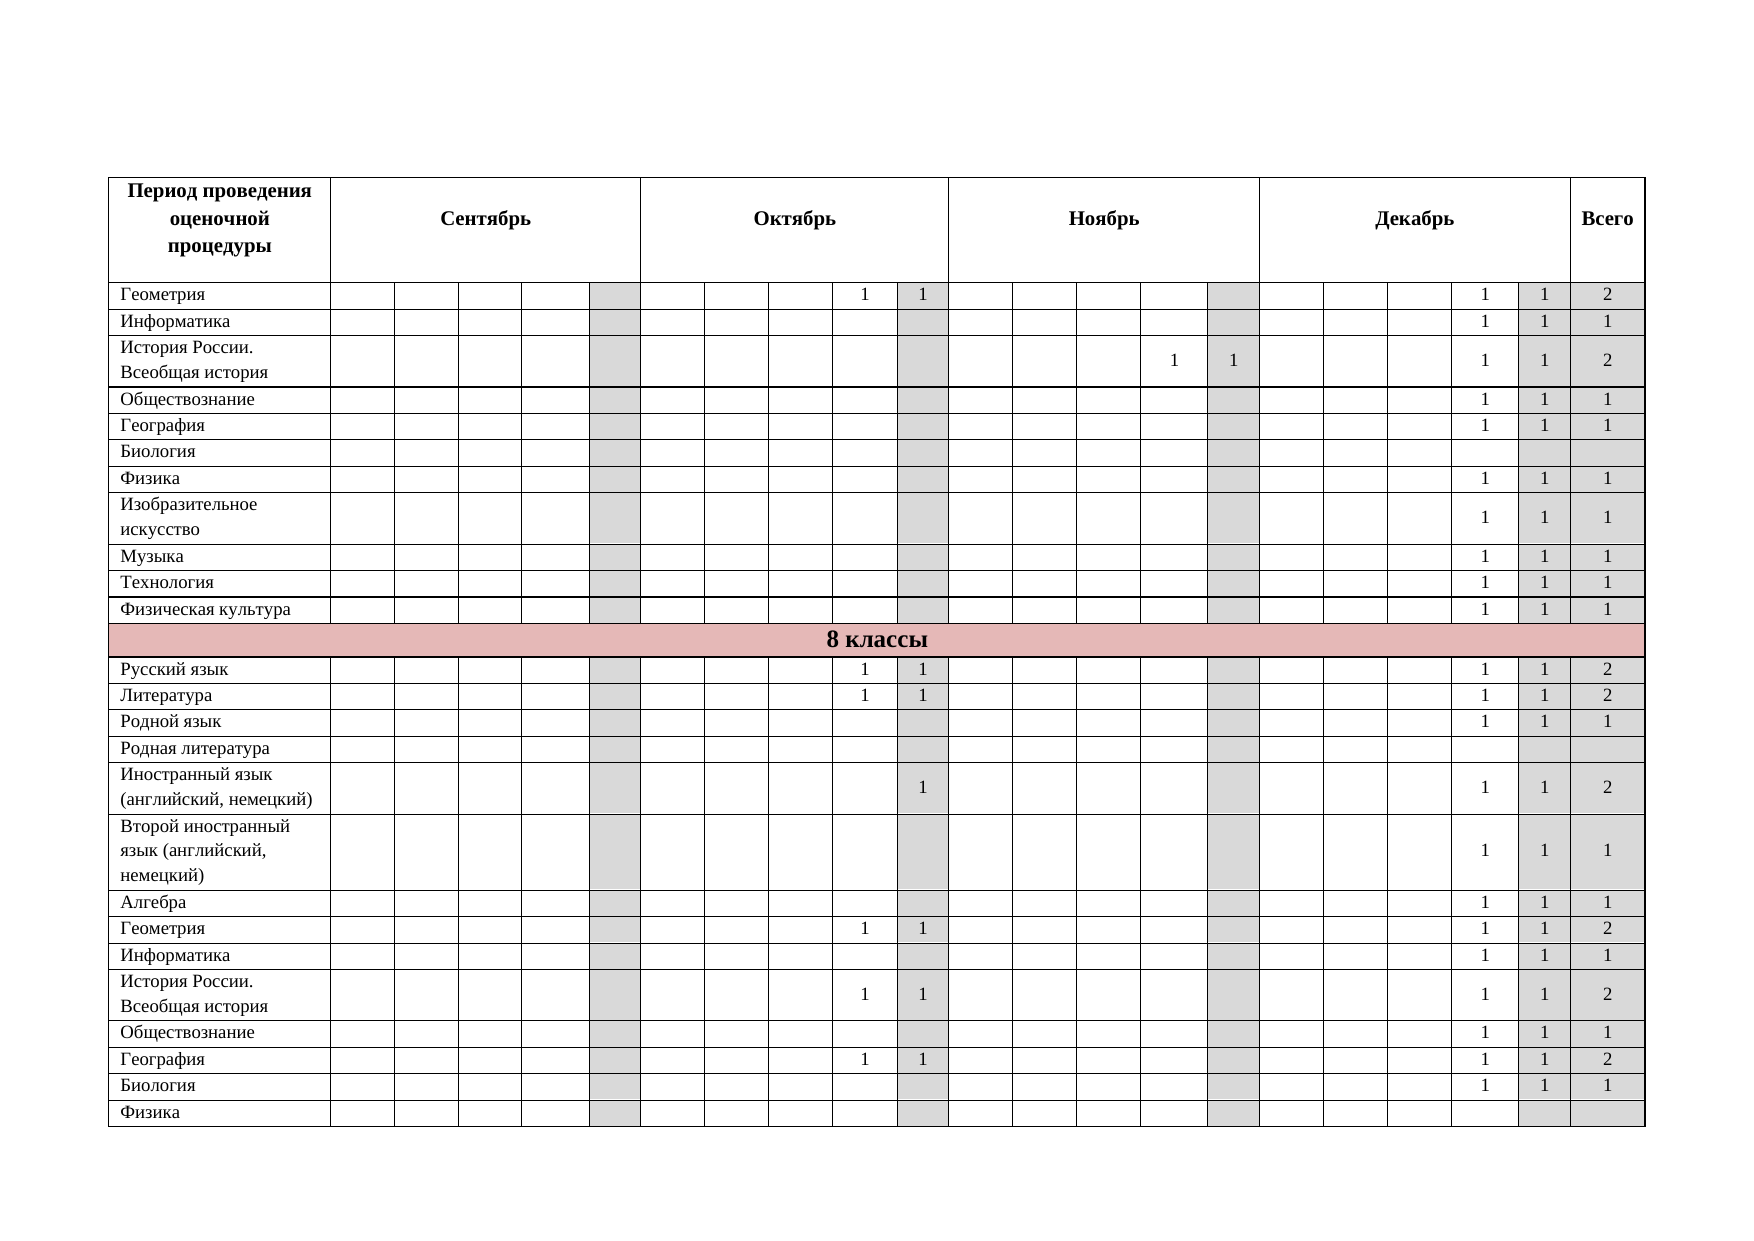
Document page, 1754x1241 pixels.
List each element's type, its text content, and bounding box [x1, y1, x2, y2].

table_cell [1208, 388, 1259, 413]
table_cell [1324, 710, 1387, 736]
table_cell [949, 891, 1012, 916]
table_cell [833, 467, 897, 492]
table_cell [1260, 283, 1323, 309]
table_cell 2 [1571, 658, 1644, 683]
table_cell 1 [1452, 336, 1518, 386]
table_cell [1013, 440, 1076, 466]
table_cell Обществознание [109, 388, 330, 413]
table_cell [331, 684, 394, 709]
table_cell [1260, 545, 1323, 570]
table_cell [1013, 493, 1076, 543]
table_cell 1 [1452, 283, 1518, 309]
table_cell [395, 388, 458, 413]
table_cell [1077, 1048, 1140, 1073]
table_cell [1208, 815, 1259, 889]
table_cell [769, 658, 832, 683]
table_cell [1388, 1074, 1451, 1099]
table_cell 1 [1519, 917, 1570, 942]
table_cell 1 [1452, 493, 1518, 543]
table_cell [1388, 970, 1451, 1020]
table_cell [331, 944, 394, 969]
table_cell [1077, 467, 1140, 492]
table_cell [833, 493, 897, 543]
table_cell [1141, 658, 1207, 683]
table_cell [641, 917, 704, 942]
table_cell [1013, 545, 1076, 570]
table_cell [641, 336, 704, 386]
table_cell [1141, 310, 1207, 335]
table_cell [395, 310, 458, 335]
table_cell [1571, 440, 1644, 466]
table_cell [459, 388, 521, 413]
table_cell [590, 571, 640, 596]
table_cell [833, 440, 897, 466]
table_cell 1 [1519, 283, 1570, 309]
table_cell 1 [1571, 545, 1644, 570]
table_cell [833, 571, 897, 596]
table_cell [1324, 1101, 1387, 1126]
table_cell [522, 1074, 589, 1099]
table_cell [1388, 1021, 1451, 1047]
table_cell [949, 815, 1012, 889]
table_cell 1 [1571, 1021, 1644, 1047]
table_cell [641, 1021, 704, 1047]
table_cell Второй иностранный язык (английский, немецкий) [109, 815, 330, 889]
table_cell [1324, 970, 1387, 1020]
table_cell [395, 891, 458, 916]
table_cell [331, 1074, 394, 1099]
table_cell [395, 944, 458, 969]
table_cell [395, 414, 458, 439]
table_cell [459, 414, 521, 439]
table_cell [705, 336, 768, 386]
table_cell 1 [898, 283, 948, 309]
table_cell [1388, 388, 1451, 413]
table_cell [395, 658, 458, 683]
table_cell [949, 283, 1012, 309]
table_cell [522, 388, 589, 413]
table_cell [1452, 737, 1518, 762]
table_cell [522, 917, 589, 942]
table_cell 1 [1571, 710, 1644, 736]
table_cell [1260, 414, 1323, 439]
table_cell [641, 684, 704, 709]
table_cell [590, 763, 640, 813]
table_cell 1 [1519, 545, 1570, 570]
table_cell Литература [109, 684, 330, 709]
table_cell [1260, 1074, 1323, 1099]
table_cell [833, 310, 897, 335]
table_cell [833, 944, 897, 969]
table_cell [769, 891, 832, 916]
table_cell 2 [1571, 684, 1644, 709]
table_cell [705, 440, 768, 466]
table_cell [705, 944, 768, 969]
table_cell [1324, 571, 1387, 596]
table_cell [395, 1101, 458, 1126]
table_cell [1077, 598, 1140, 623]
table_cell 1 [1571, 388, 1644, 413]
table_cell 1 [1571, 891, 1644, 916]
table_header Период проведения оценочной процедуры [109, 178, 330, 282]
table_cell [522, 815, 589, 889]
table_cell [590, 970, 640, 1020]
table_cell [459, 1021, 521, 1047]
table_cell [769, 684, 832, 709]
table_cell [459, 310, 521, 335]
table_cell [641, 944, 704, 969]
table_cell [1077, 545, 1140, 570]
table_cell [459, 1048, 521, 1073]
table_cell [1388, 658, 1451, 683]
table_cell [395, 763, 458, 813]
table_cell 1 [898, 684, 948, 709]
table_cell [331, 440, 394, 466]
table_cell 1 [1519, 970, 1570, 1020]
table_cell [1077, 684, 1140, 709]
table_cell [522, 336, 589, 386]
table_cell [833, 336, 897, 386]
table_cell [331, 598, 394, 623]
table_cell [1208, 737, 1259, 762]
table_cell [1324, 737, 1387, 762]
table_cell [705, 493, 768, 543]
table_cell [641, 815, 704, 889]
table_cell [898, 440, 948, 466]
table_cell [1013, 1101, 1076, 1126]
table_cell [1388, 598, 1451, 623]
table_cell [1208, 545, 1259, 570]
table_cell 1 [833, 684, 897, 709]
table_cell [641, 493, 704, 543]
table_cell [459, 970, 521, 1020]
table_cell [769, 336, 832, 386]
table_cell [522, 493, 589, 543]
table_cell [522, 970, 589, 1020]
table_cell [590, 815, 640, 889]
table_cell [1388, 710, 1451, 736]
table_cell 1 [1519, 1074, 1570, 1099]
table_cell 1 [1452, 684, 1518, 709]
table_cell [395, 545, 458, 570]
table_cell [1260, 1101, 1323, 1126]
table_cell [1077, 891, 1140, 916]
table_cell [1013, 1021, 1076, 1047]
table_cell [1388, 440, 1451, 466]
table_cell [1141, 545, 1207, 570]
table_cell [705, 815, 768, 889]
table_cell [769, 763, 832, 813]
table_cell [1208, 493, 1259, 543]
table_cell [949, 414, 1012, 439]
table_cell [641, 545, 704, 570]
table_cell [898, 336, 948, 386]
table_cell [522, 658, 589, 683]
table_cell [1388, 815, 1451, 889]
table_cell 1 [1452, 917, 1518, 942]
table_cell [395, 815, 458, 889]
table_cell [1324, 658, 1387, 683]
table_cell [395, 336, 458, 386]
table_cell [395, 684, 458, 709]
table_cell [1141, 1048, 1207, 1073]
table_cell [1077, 658, 1140, 683]
table_cell [1208, 598, 1259, 623]
table_cell Геометрия [109, 917, 330, 942]
table_cell Биология [109, 440, 330, 466]
table_cell [522, 1101, 589, 1126]
table_cell [949, 763, 1012, 813]
table_cell [1013, 658, 1076, 683]
table_cell [459, 545, 521, 570]
table_cell [1077, 283, 1140, 309]
table_cell Изобразительное искусство [109, 493, 330, 543]
table_cell Алгебра [109, 891, 330, 916]
table_cell [833, 891, 897, 916]
table_cell [1077, 1101, 1140, 1126]
table_cell [590, 1021, 640, 1047]
table_cell [331, 336, 394, 386]
table_cell [331, 710, 394, 736]
table_cell [705, 1021, 768, 1047]
table_cell 1 [1571, 414, 1644, 439]
table_cell [833, 545, 897, 570]
table_cell 1 [1571, 944, 1644, 969]
table_cell [459, 598, 521, 623]
table_cell [1388, 493, 1451, 543]
table_cell Технология [109, 571, 330, 596]
table_cell 2 [1571, 283, 1644, 309]
table_cell [898, 467, 948, 492]
table_cell [522, 440, 589, 466]
table_cell [331, 763, 394, 813]
table_cell [641, 440, 704, 466]
table_cell [1208, 440, 1259, 466]
table_cell 1 [1519, 336, 1570, 386]
table_cell 1 [1519, 763, 1570, 813]
table_cell [395, 440, 458, 466]
table_cell [1077, 388, 1140, 413]
table_cell [459, 710, 521, 736]
table_cell [395, 737, 458, 762]
table_cell [1260, 658, 1323, 683]
table_cell [1324, 440, 1387, 466]
table_cell [898, 891, 948, 916]
table_cell 1 [833, 283, 897, 309]
table_cell 1 [1452, 970, 1518, 1020]
table_cell [522, 1021, 589, 1047]
table_cell [331, 891, 394, 916]
table_cell [1141, 970, 1207, 1020]
table_cell [1141, 467, 1207, 492]
table_cell [1077, 310, 1140, 335]
table_cell [459, 440, 521, 466]
table_cell [331, 467, 394, 492]
table_cell [1141, 283, 1207, 309]
table_cell [331, 1101, 394, 1126]
table_cell [1013, 571, 1076, 596]
table_cell [641, 310, 704, 335]
table_cell [1141, 891, 1207, 916]
table_cell [833, 1021, 897, 1047]
table_cell [1324, 310, 1387, 335]
table_cell [590, 598, 640, 623]
table_cell 1 [898, 1048, 948, 1073]
table_cell [395, 710, 458, 736]
table_cell [1141, 917, 1207, 942]
table_cell [705, 970, 768, 1020]
table_cell [1260, 917, 1323, 942]
table_cell [395, 1048, 458, 1073]
table_cell [833, 414, 897, 439]
table_cell [522, 763, 589, 813]
table_cell [1013, 917, 1076, 942]
table_cell 1 [1519, 944, 1570, 969]
table_cell [459, 658, 521, 683]
table_cell [590, 1048, 640, 1073]
table_cell [949, 545, 1012, 570]
table_cell [898, 414, 948, 439]
table_cell [769, 414, 832, 439]
table_cell 2 [1571, 336, 1644, 386]
table_cell 1 [898, 970, 948, 1020]
table_cell 1 [1452, 1021, 1518, 1047]
table_cell [1077, 815, 1140, 889]
table_cell Русский язык [109, 658, 330, 683]
table_cell [1260, 891, 1323, 916]
table_cell [949, 493, 1012, 543]
table_cell [1077, 440, 1140, 466]
table_cell [1141, 737, 1207, 762]
table_cell [1324, 815, 1387, 889]
table_cell [1208, 1048, 1259, 1073]
table_cell Информатика [109, 310, 330, 335]
table_cell [769, 545, 832, 570]
table_cell [1388, 310, 1451, 335]
table_cell [459, 571, 521, 596]
table_cell 1 [1571, 493, 1644, 543]
table_cell [949, 1048, 1012, 1073]
table_cell [331, 1021, 394, 1047]
table_cell 1 [1452, 388, 1518, 413]
table_header Октябрь [641, 178, 948, 282]
table_cell Физика [109, 467, 330, 492]
table_cell [1208, 571, 1259, 596]
table_cell [1388, 336, 1451, 386]
table_cell 1 [898, 917, 948, 942]
table_cell 1 [1571, 815, 1644, 889]
table_cell 1 [833, 658, 897, 683]
table_cell [395, 598, 458, 623]
table_cell [641, 891, 704, 916]
table_cell [1077, 493, 1140, 543]
table_cell [1208, 414, 1259, 439]
table_cell [522, 710, 589, 736]
table_cell [1141, 440, 1207, 466]
table_cell [769, 1074, 832, 1099]
table_cell 1 [1452, 710, 1518, 736]
table_header Декабрь [1260, 178, 1570, 282]
table_cell [1260, 310, 1323, 335]
table_cell 1 [1519, 710, 1570, 736]
table_cell [705, 388, 768, 413]
table_cell [1452, 440, 1518, 466]
table_cell [1013, 414, 1076, 439]
table_cell [949, 658, 1012, 683]
table_cell [1208, 917, 1259, 942]
table_cell [1324, 283, 1387, 309]
table_cell [949, 571, 1012, 596]
table_cell [459, 763, 521, 813]
table_cell [1260, 571, 1323, 596]
table_cell Физическая культура [109, 598, 330, 623]
table_cell География [109, 1048, 330, 1073]
table_cell [1077, 917, 1140, 942]
table_cell 1 [1452, 598, 1518, 623]
table_cell [395, 917, 458, 942]
table_cell [590, 440, 640, 466]
table_cell [459, 493, 521, 543]
table_cell 1 [1571, 467, 1644, 492]
table_cell 1 [1519, 388, 1570, 413]
table_cell [769, 917, 832, 942]
table_cell [395, 571, 458, 596]
table_cell [331, 917, 394, 942]
table_cell [641, 710, 704, 736]
table_cell [1013, 763, 1076, 813]
table_cell [1388, 283, 1451, 309]
table_cell [769, 388, 832, 413]
table_cell [1141, 414, 1207, 439]
table_cell 1 [1452, 414, 1518, 439]
table_cell [522, 310, 589, 335]
table_cell 1 [1452, 763, 1518, 813]
table_cell 2 [1571, 970, 1644, 1020]
table_cell [1388, 1101, 1451, 1126]
table_cell [1208, 1021, 1259, 1047]
table_cell 2 [1571, 917, 1644, 942]
table_cell [769, 1048, 832, 1073]
table_cell [1260, 944, 1323, 969]
table_cell [1141, 493, 1207, 543]
table_cell [1077, 710, 1140, 736]
table_cell [949, 1021, 1012, 1047]
table_cell [1260, 440, 1323, 466]
table_cell [590, 283, 640, 309]
table_cell [705, 467, 768, 492]
table_cell [898, 710, 948, 736]
table_cell [590, 414, 640, 439]
table_cell [1208, 891, 1259, 916]
table_cell [769, 310, 832, 335]
table_cell 1 [1208, 336, 1259, 386]
table_cell [641, 598, 704, 623]
table_cell [1324, 684, 1387, 709]
table_cell [641, 737, 704, 762]
table_cell [395, 493, 458, 543]
table_cell [1324, 388, 1387, 413]
table_cell [1388, 684, 1451, 709]
table_cell 1 [1519, 1048, 1570, 1073]
table_cell [1013, 710, 1076, 736]
table_cell [1260, 598, 1323, 623]
table_cell [1077, 1074, 1140, 1099]
table_cell [590, 917, 640, 942]
table_cell 1 [1571, 571, 1644, 596]
table_cell [1324, 545, 1387, 570]
table_cell [949, 737, 1012, 762]
table_cell [833, 1101, 897, 1126]
table_cell [898, 545, 948, 570]
table_cell [459, 684, 521, 709]
table_cell 1 [833, 1048, 897, 1073]
table_cell [522, 891, 589, 916]
table_cell [522, 684, 589, 709]
table_cell [1324, 493, 1387, 543]
table_cell [705, 763, 768, 813]
table_cell [1141, 598, 1207, 623]
table_cell 1 [1571, 310, 1644, 335]
table_cell [1013, 944, 1076, 969]
table_cell [459, 336, 521, 386]
table_cell Иностранный язык (английский, немецкий) [109, 763, 330, 813]
table_cell [1141, 684, 1207, 709]
table_cell 1 [833, 917, 897, 942]
table_cell 1 [898, 763, 948, 813]
table_cell [769, 493, 832, 543]
table_cell [949, 1074, 1012, 1099]
table_cell [522, 467, 589, 492]
table_cell [331, 545, 394, 570]
table_cell [641, 388, 704, 413]
table_cell [331, 571, 394, 596]
table_cell [833, 710, 897, 736]
table_cell [898, 944, 948, 969]
table_cell 1 [1452, 545, 1518, 570]
table_cell [590, 310, 640, 335]
table_cell Родная литература [109, 737, 330, 762]
table_cell [949, 467, 1012, 492]
table_cell [590, 1101, 640, 1126]
table_cell [522, 598, 589, 623]
table_cell [395, 1021, 458, 1047]
table_cell [1260, 1048, 1323, 1073]
table_cell 1 [1452, 658, 1518, 683]
table_cell [1260, 684, 1323, 709]
table_cell [769, 571, 832, 596]
table_cell [1388, 1048, 1451, 1073]
table_cell [705, 891, 768, 916]
table_cell Родной язык [109, 710, 330, 736]
table_cell [522, 414, 589, 439]
table_cell Физика [109, 1101, 330, 1126]
table_cell [522, 545, 589, 570]
table_cell Информатика [109, 944, 330, 969]
table_cell 8 классы [109, 624, 1644, 656]
table_cell [705, 684, 768, 709]
table_cell [1141, 763, 1207, 813]
table_cell [833, 815, 897, 889]
table_cell [590, 467, 640, 492]
table_cell 1 [1571, 1074, 1644, 1099]
table_cell [1208, 684, 1259, 709]
table_cell [1013, 467, 1076, 492]
table_cell [1388, 571, 1451, 596]
table_cell [641, 1048, 704, 1073]
table_cell [1208, 467, 1259, 492]
table_cell [590, 944, 640, 969]
table_cell [949, 944, 1012, 969]
table_cell [1260, 388, 1323, 413]
table_cell [1324, 414, 1387, 439]
table_cell [1077, 571, 1140, 596]
table_cell [1208, 1074, 1259, 1099]
table_cell [833, 388, 897, 413]
table_cell [1013, 1048, 1076, 1073]
table_cell [1077, 944, 1140, 969]
table_cell [1388, 467, 1451, 492]
table_cell [1141, 1021, 1207, 1047]
table_cell [1260, 970, 1323, 1020]
table_cell [949, 684, 1012, 709]
table_cell [590, 737, 640, 762]
table_cell [1324, 1048, 1387, 1073]
table_cell [641, 1074, 704, 1099]
table_cell История России. Всеобщая история [109, 970, 330, 1020]
table_cell [769, 467, 832, 492]
table_cell [590, 1074, 640, 1099]
table_cell [459, 917, 521, 942]
table_cell [590, 658, 640, 683]
table_header Ноябрь [949, 178, 1259, 282]
table_cell [1077, 970, 1140, 1020]
table_cell 2 [1571, 1048, 1644, 1073]
table_cell [1519, 440, 1570, 466]
table_cell [1141, 815, 1207, 889]
table_cell 1 [1519, 467, 1570, 492]
table_cell 1 [898, 658, 948, 683]
table_cell [1013, 815, 1076, 889]
table_cell [1324, 763, 1387, 813]
table_cell [1013, 283, 1076, 309]
table_cell [1208, 310, 1259, 335]
table_cell [1013, 310, 1076, 335]
table_cell [1324, 891, 1387, 916]
table_cell [641, 763, 704, 813]
table_cell [1077, 763, 1140, 813]
table_cell [331, 283, 394, 309]
table_cell [898, 598, 948, 623]
table_cell [1208, 1101, 1259, 1126]
table_cell [331, 414, 394, 439]
table_cell [1077, 737, 1140, 762]
table_cell [1141, 710, 1207, 736]
table_cell 1 [1571, 598, 1644, 623]
table_cell 1 [1519, 414, 1570, 439]
table_cell Обществознание [109, 1021, 330, 1047]
table_cell [949, 388, 1012, 413]
table_cell [1013, 684, 1076, 709]
table_cell [522, 1048, 589, 1073]
table_cell [769, 440, 832, 466]
table_cell [769, 598, 832, 623]
table_cell [898, 1101, 948, 1126]
table_cell 1 [1452, 1048, 1518, 1073]
table_cell [705, 658, 768, 683]
table_cell [459, 815, 521, 889]
table_cell [769, 737, 832, 762]
table_cell [1388, 545, 1451, 570]
table_cell 1 [1141, 336, 1207, 386]
table_cell 2 [1571, 763, 1644, 813]
table_cell [769, 710, 832, 736]
table_cell [641, 467, 704, 492]
table_cell [395, 467, 458, 492]
table_cell 1 [1519, 891, 1570, 916]
table_cell 1 [1452, 310, 1518, 335]
table_cell [641, 1101, 704, 1126]
table_cell 1 [833, 970, 897, 1020]
table_cell [590, 545, 640, 570]
table_cell [1260, 467, 1323, 492]
table_cell [1388, 944, 1451, 969]
table_cell [590, 493, 640, 543]
table_cell [1388, 917, 1451, 942]
table_cell [705, 1048, 768, 1073]
table_cell [331, 1048, 394, 1073]
table_cell [769, 1101, 832, 1126]
table_cell [1388, 763, 1451, 813]
table_cell [705, 1074, 768, 1099]
table_cell [459, 1074, 521, 1099]
table_cell [1388, 737, 1451, 762]
table_cell [705, 283, 768, 309]
table_cell [1208, 710, 1259, 736]
table_cell История России. Всеобщая история [109, 336, 330, 386]
table_cell [1519, 737, 1570, 762]
table_cell [1013, 336, 1076, 386]
table_cell [949, 970, 1012, 1020]
table_cell География [109, 414, 330, 439]
table_cell [459, 1101, 521, 1126]
table_cell 1 [1519, 684, 1570, 709]
table_cell [1013, 737, 1076, 762]
table_cell [331, 310, 394, 335]
table_cell 1 [1519, 1021, 1570, 1047]
table_cell 1 [1452, 1074, 1518, 1099]
table_cell 1 [1519, 310, 1570, 335]
table_cell Биология [109, 1074, 330, 1099]
table_cell [898, 493, 948, 543]
table_cell [769, 970, 832, 1020]
table_cell 1 [1519, 815, 1570, 889]
table_cell [1260, 710, 1323, 736]
table_cell [705, 917, 768, 942]
table_cell [949, 598, 1012, 623]
table_cell 1 [1519, 493, 1570, 543]
table_cell Музыка [109, 545, 330, 570]
table_cell [590, 891, 640, 916]
table_cell 1 [1452, 815, 1518, 889]
table_cell [1324, 467, 1387, 492]
table_cell [833, 1074, 897, 1099]
table_cell [1324, 1074, 1387, 1099]
table_cell [898, 571, 948, 596]
table_cell [1260, 815, 1323, 889]
table_cell 1 [1519, 658, 1570, 683]
table_cell [949, 440, 1012, 466]
table_cell [1141, 944, 1207, 969]
table_cell [1013, 1074, 1076, 1099]
table_cell [590, 710, 640, 736]
table_cell 1 [1452, 944, 1518, 969]
table_cell [1452, 1101, 1518, 1126]
table_cell [1324, 944, 1387, 969]
table_cell 1 [1519, 571, 1570, 596]
table_cell [769, 283, 832, 309]
table_cell [1208, 944, 1259, 969]
table_cell [705, 571, 768, 596]
table_cell [833, 737, 897, 762]
table_cell [1013, 970, 1076, 1020]
table_cell [395, 1074, 458, 1099]
table_cell [1260, 737, 1323, 762]
table_cell [590, 684, 640, 709]
table_cell [949, 710, 1012, 736]
table_cell [949, 1101, 1012, 1126]
table_cell [331, 493, 394, 543]
table_cell [1260, 493, 1323, 543]
table_cell [641, 658, 704, 683]
table_cell [1324, 917, 1387, 942]
table_cell [898, 388, 948, 413]
table_cell [459, 283, 521, 309]
table_cell [459, 944, 521, 969]
table_cell [1324, 598, 1387, 623]
table_cell [1571, 737, 1644, 762]
table_cell [1388, 414, 1451, 439]
table_cell [1260, 1021, 1323, 1047]
table_cell [590, 336, 640, 386]
table_cell [1141, 1101, 1207, 1126]
table_cell [331, 388, 394, 413]
table_cell [705, 414, 768, 439]
table_cell [1077, 336, 1140, 386]
table_cell [641, 414, 704, 439]
table_cell [395, 970, 458, 1020]
table_cell [1208, 658, 1259, 683]
table_cell [641, 970, 704, 1020]
table_cell [898, 737, 948, 762]
table_cell 1 [1452, 571, 1518, 596]
table_cell [1141, 388, 1207, 413]
table_cell [769, 815, 832, 889]
table_cell [522, 571, 589, 596]
table_cell [1260, 336, 1323, 386]
table_cell [331, 658, 394, 683]
table_cell [590, 388, 640, 413]
table_cell 1 [1452, 891, 1518, 916]
table_cell [459, 737, 521, 762]
table_cell [1141, 571, 1207, 596]
table_cell [1324, 1021, 1387, 1047]
table_cell [705, 1101, 768, 1126]
table_cell [705, 598, 768, 623]
table_cell [1077, 1021, 1140, 1047]
table_cell [1519, 1101, 1570, 1126]
table_cell [522, 944, 589, 969]
table_cell [949, 917, 1012, 942]
table_cell [949, 336, 1012, 386]
table_cell [395, 283, 458, 309]
table_cell [898, 1074, 948, 1099]
table_cell [331, 737, 394, 762]
table_cell [1013, 598, 1076, 623]
table_cell [833, 598, 897, 623]
table_cell [769, 1021, 832, 1047]
table_cell [1013, 388, 1076, 413]
table_cell [1141, 1074, 1207, 1099]
table_cell [705, 737, 768, 762]
table_cell Геометрия [109, 283, 330, 309]
table_cell [1013, 891, 1076, 916]
table_cell [898, 815, 948, 889]
table_cell [331, 970, 394, 1020]
table_header Сентябрь [331, 178, 640, 282]
table_cell [1208, 970, 1259, 1020]
table_cell [1208, 763, 1259, 813]
table_cell [1388, 891, 1451, 916]
table_cell 1 [1452, 467, 1518, 492]
table_cell [459, 891, 521, 916]
table_cell [641, 283, 704, 309]
table_cell [705, 710, 768, 736]
table_cell [459, 467, 521, 492]
table_cell 1 [1519, 598, 1570, 623]
table_cell [705, 545, 768, 570]
table_cell [522, 737, 589, 762]
table_cell [833, 763, 897, 813]
table_cell [898, 1021, 948, 1047]
table_cell [1260, 763, 1323, 813]
table_header Всего [1571, 178, 1644, 282]
table_cell [331, 815, 394, 889]
table_cell [1324, 336, 1387, 386]
table_cell [769, 944, 832, 969]
table_cell [522, 283, 589, 309]
table_cell [1077, 414, 1140, 439]
table_cell [641, 571, 704, 596]
table_cell [1208, 283, 1259, 309]
table_cell [949, 310, 1012, 335]
table_cell [705, 310, 768, 335]
table_cell [898, 310, 948, 335]
table_cell [1571, 1101, 1644, 1126]
